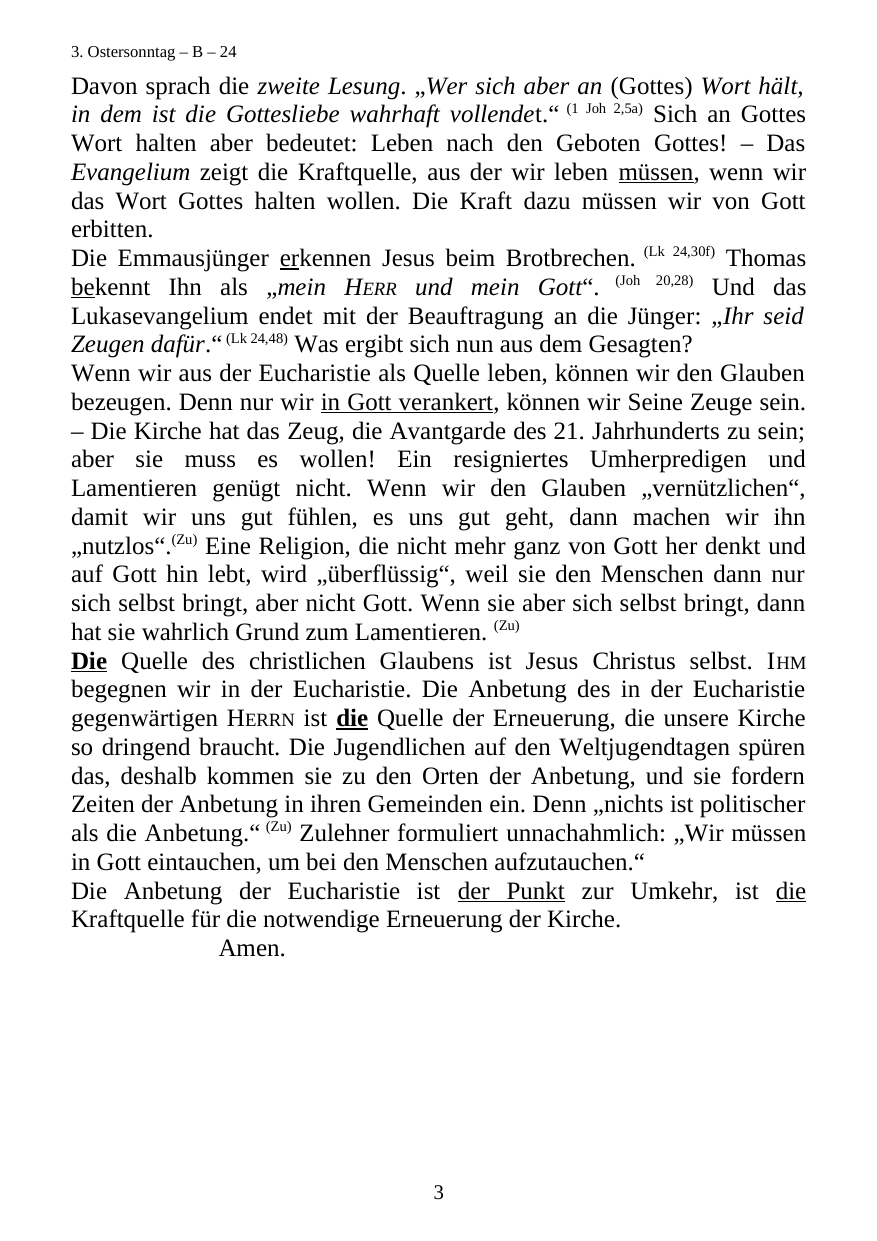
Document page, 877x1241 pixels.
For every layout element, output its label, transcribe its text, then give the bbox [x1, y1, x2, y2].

text Die jünger erkennen Jesus beim Brotbrechen. (Lk 24,30f) Thomas bekennt Ihn als „mein HERR und mein Gott“. (Joh 20,28) Und das Lukasevangelium endet mit der Beauftragung an die Jünger: „Ihr seid Zeugen dafür.“ (Lk 24,48) Was ergibt sich nun aus dem Gesagten? [71, 243, 806, 358]
text Wenn wir aus der Eucharistie als Quelle leben, können wir den Glauben bezeugen. Denn nur wir in Gott verankert, können wir Seine Zeuge sein. – Die Kirche hat das Zeug, die Avantgarde des 21. Jahrhunderts zu sein; aber sie muss es wollen! Ein resigniertes Umherpredigen und Lamentieren genügt nicht. Wenn wir den Glauben „vernützlichen“, damit wir uns gut fühlen, es uns gut geht, dann machen wir ihn „nutzlos“.(Zu) Eine Religion, die nicht mehr ganz von Gott her denkt und auf Gott hin lebt, wird „überflüssig“, weil sie den Menschen dann nur sich selbst bringt, aber nicht Gott. Wenn sie aber sich selbst bringt, dann hat sie wahrlich Grund zum Lamentieren. (Zu) [71, 358, 806, 646]
text Die Anbetung der Eucharistie ist der Punkt zur Umkehr, ist die Kraftquelle für die notwendige Erneuerung der Kirche. Amen. [71, 876, 806, 962]
text Davon sprach die zweite Lesung. „Wer sich aber an (Gottes) Wort hält, in dem ist die Gottesliebe wahrhaft vollendet.“ (1 Joh 2,5a) Sich an Gottes Wort halten aber bedeutet: Leben nach den Geboten Gottes! – Das Evangelium zeigt die Kraftquelle, aus der wir leben müssen, wenn wir das Wort Gottes halten wollen. Die Kraft dazu müssen wir von Gott erbitten. [71, 71, 806, 243]
text Die Quelle des christlichen Glaubens ist Jesus Christus selbst. IHM begegnen wir in der Eucharistie. Die Anbetung des in der Eucharistie gegenwärtigen HERRN ist die Quelle der Erneuerung, die unsere Kirche so dringend braucht. Die Jugendlichen auf den Weltjugendtagen spüren das, deshalb kommen sie zu den Orten der Anbetung, und sie fordern Zeiten der Anbetung in ihren Gemeinden ein. Denn „nichts ist politischer als die Anbetung.“ (Zu) Zulehner formuliert unnachahmlich: „Wir müssen in Gott eintauchen, um bei den Menschen aufzutauchen.“ [71, 646, 806, 876]
